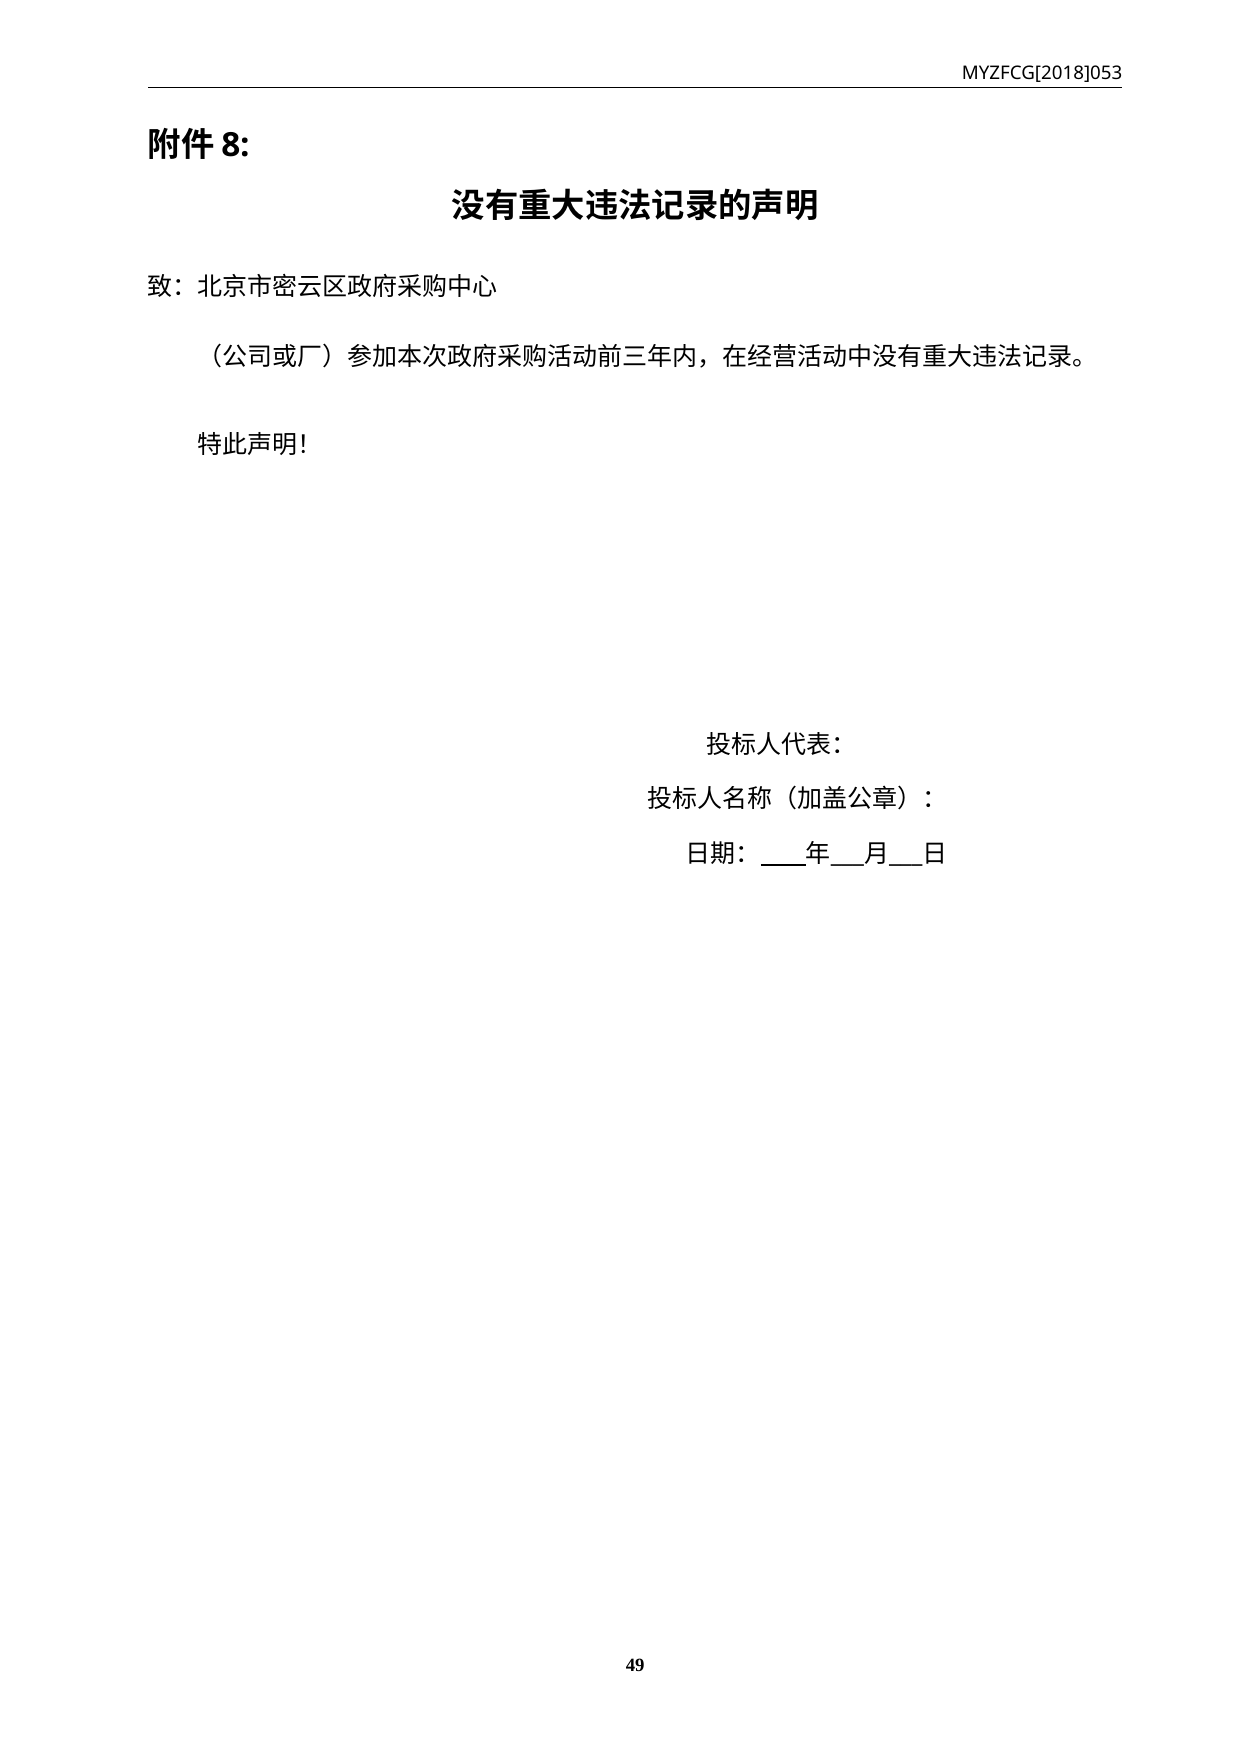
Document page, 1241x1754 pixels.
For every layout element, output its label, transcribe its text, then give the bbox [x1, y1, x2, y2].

text 致：北京市密云区政府采购中心 [148, 266, 1122, 302]
subtitle 没有重大违法记录的声明 [148, 179, 1122, 227]
subtitle 附件8: [148, 118, 1122, 167]
text 特此声明！ [148, 424, 1122, 460]
text （公司或厂）参加本次政府采购活动前三年内，在经营活动中没有重大违法记录。 [148, 336, 1122, 372]
text 日期： 年___月___日 [148, 833, 947, 869]
text 投标人名称（加盖公章）： [148, 779, 947, 815]
text 投标人代表： [148, 724, 857, 761]
